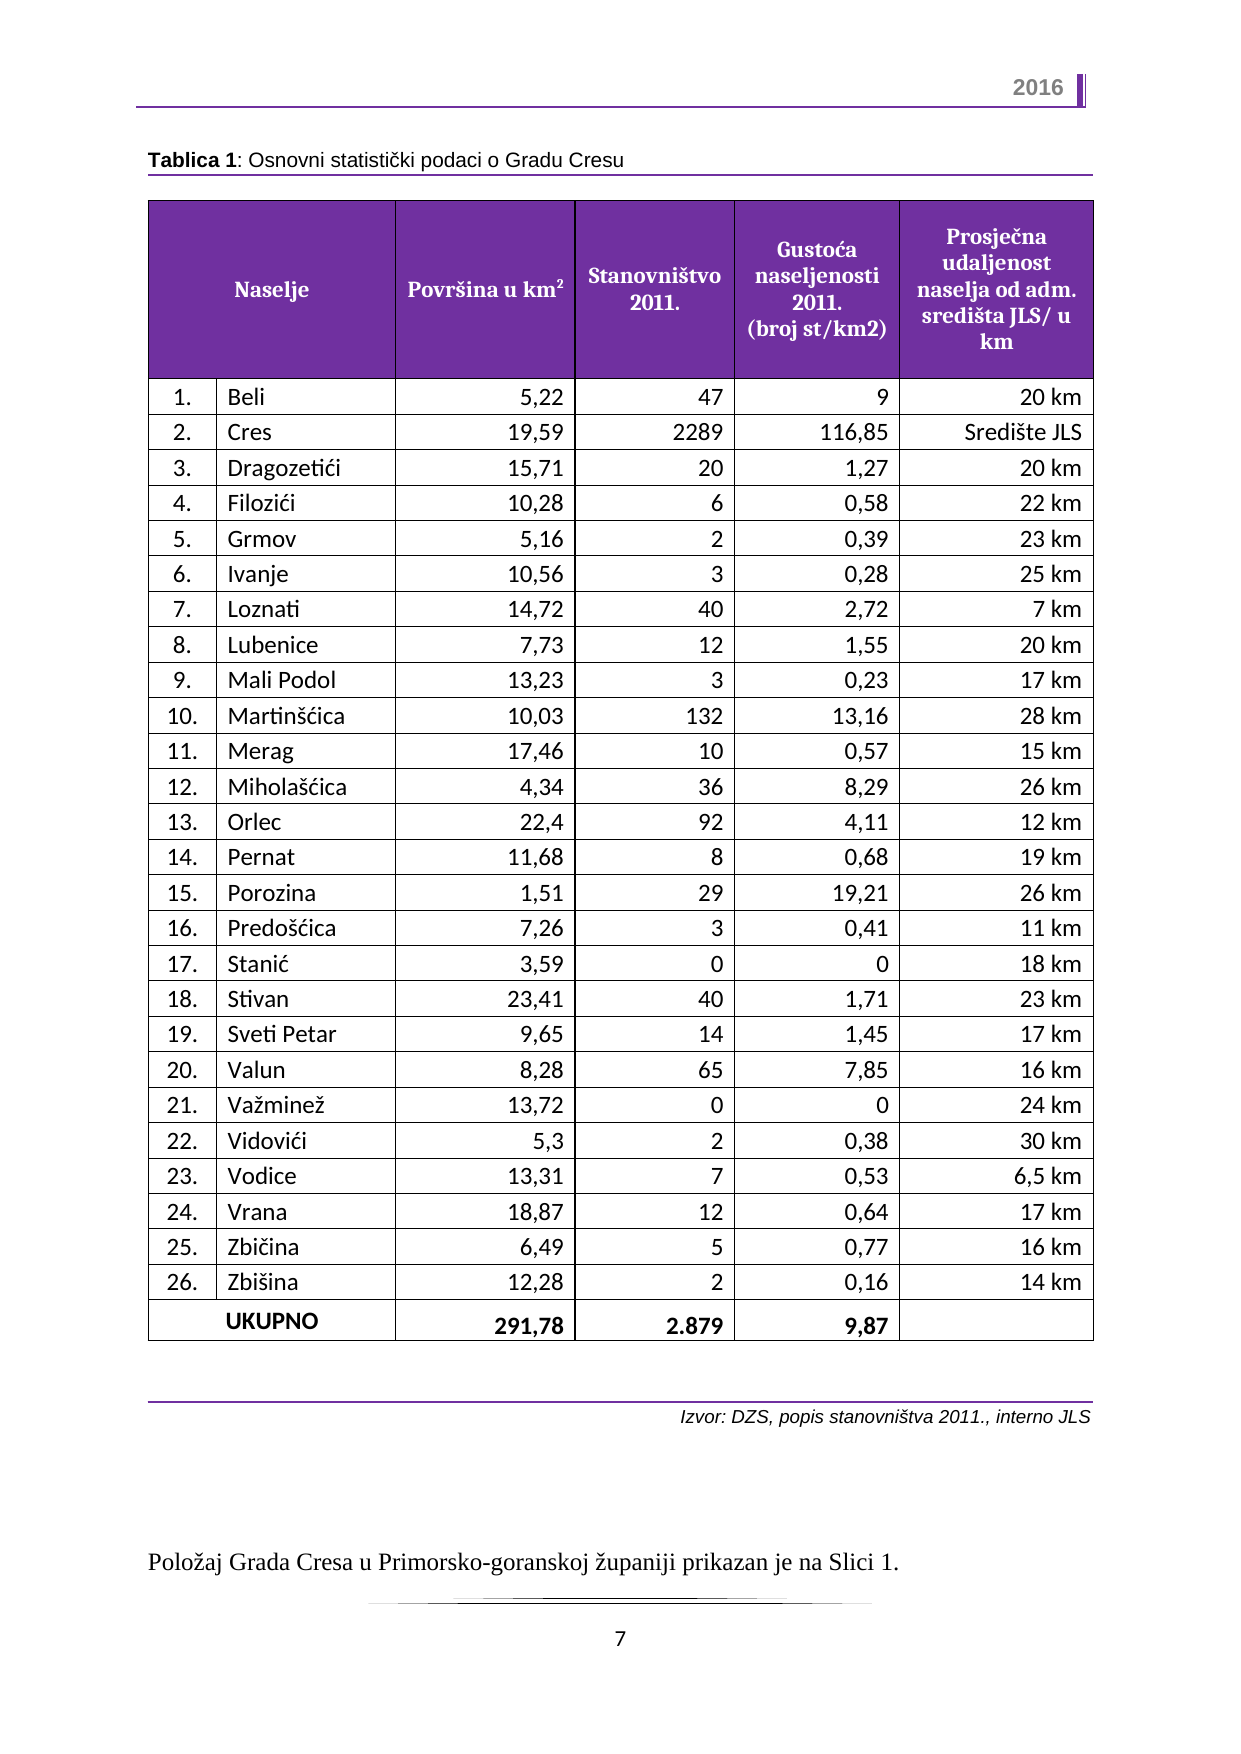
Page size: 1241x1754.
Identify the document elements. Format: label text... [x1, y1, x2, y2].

table_cell Miholašćica [217, 769, 395, 803]
table_cell 14,72 [396, 592, 574, 626]
table_cell 47 [576, 379, 734, 414]
table_cell 1,27 [735, 450, 899, 484]
table_cell 12 [576, 627, 734, 662]
table_cell 30 km [900, 1123, 1093, 1157]
table_cell 6. [149, 556, 216, 591]
table_cell 0,57 [735, 734, 899, 768]
table_cell 2. [149, 415, 216, 449]
table_cell 0,28 [735, 556, 899, 591]
table_cell Zbičina [217, 1229, 395, 1264]
table_cell 3 [576, 663, 734, 697]
table_cell 16 km [900, 1229, 1093, 1264]
table_cell 4. [149, 486, 216, 520]
table_cell 13,72 [396, 1088, 574, 1122]
table_cell Sveti Petar [217, 1017, 395, 1051]
table_cell Središte JLS [900, 415, 1093, 449]
table_cell 92 [576, 804, 734, 839]
table_cell 18,87 [396, 1194, 574, 1228]
table_cell 13. [149, 804, 216, 839]
table_cell 8,29 [735, 769, 899, 803]
table_cell 6 [576, 486, 734, 520]
table_cell Valun [217, 1052, 395, 1087]
table_cell Lubenice [217, 627, 395, 662]
table_cell 1,71 [735, 981, 899, 1016]
table_cell 16. [149, 911, 216, 945]
table_cell 14 km [900, 1265, 1093, 1299]
table_cell 11 km [900, 911, 1093, 945]
table_cell 5,22 [396, 379, 574, 414]
table_cell 19 km [900, 840, 1093, 874]
table_cell 17 km [900, 663, 1093, 697]
table_header Gustoća naseljenosti 2011. (broj st/km2) [735, 201, 899, 378]
table_cell 7 km [900, 592, 1093, 626]
table_cell 24. [149, 1194, 216, 1228]
table_cell 36 [576, 769, 734, 803]
table_cell 15 km [900, 734, 1093, 768]
table_cell Vidovići [217, 1123, 395, 1157]
table_cell 2 [576, 1265, 734, 1299]
table_cell 26 km [900, 769, 1093, 803]
table_cell 21. [149, 1088, 216, 1122]
table_cell 23,41 [396, 981, 574, 1016]
table_cell 9,65 [396, 1017, 574, 1051]
table_cell 5 [576, 1229, 734, 1264]
table_cell 22. [149, 1123, 216, 1157]
table_cell 12 [576, 1194, 734, 1228]
table_cell 4,11 [735, 804, 899, 839]
table_header Naselje [149, 201, 395, 378]
table_cell Merag [217, 734, 395, 768]
table_cell 15. [149, 875, 216, 909]
table_cell 12,28 [396, 1265, 574, 1299]
table_cell 6,49 [396, 1229, 574, 1264]
table_cell 132 [576, 698, 734, 732]
table_cell 25. [149, 1229, 216, 1264]
table_cell 12. [149, 769, 216, 803]
table_cell 0,68 [735, 840, 899, 874]
table_cell Beli [217, 379, 395, 414]
table_cell Pernat [217, 840, 395, 874]
table_cell Grmov [217, 521, 395, 555]
table_cell 2 [576, 521, 734, 555]
table_cell 26. [149, 1265, 216, 1299]
table_cell 14. [149, 840, 216, 874]
table_cell Stivan [217, 981, 395, 1016]
table_cell 3,59 [396, 946, 574, 980]
table_cell 1,55 [735, 627, 899, 662]
table_cell 9. [149, 663, 216, 697]
table_cell Vodice [217, 1159, 395, 1193]
table_cell 10. [149, 698, 216, 732]
table_cell 1,45 [735, 1017, 899, 1051]
table_cell 4,34 [396, 769, 574, 803]
table_cell 10,03 [396, 698, 574, 732]
table_cell 18 km [900, 946, 1093, 980]
table_cell 26 km [900, 875, 1093, 909]
table_cell 11. [149, 734, 216, 768]
table_cell 2 [576, 1123, 734, 1157]
table_cell 29 [576, 875, 734, 909]
table_cell 8,28 [396, 1052, 574, 1087]
table_header Prosječna udaljenost naselja od adm. središta JLS/ u km [900, 201, 1093, 378]
table_cell Porozina [217, 875, 395, 909]
table_cell 291,78 [396, 1300, 574, 1340]
table_cell 12 km [900, 804, 1093, 839]
table_cell 18. [149, 981, 216, 1016]
table_cell 0,58 [735, 486, 899, 520]
table_cell 1,51 [396, 875, 574, 909]
table_cell 20 km [900, 450, 1093, 484]
table_cell Ivanje [217, 556, 395, 591]
table_cell 9 [735, 379, 899, 414]
table_cell 15,71 [396, 450, 574, 484]
table_cell 10 [576, 734, 734, 768]
table_cell 17,46 [396, 734, 574, 768]
table_cell 22 km [900, 486, 1093, 520]
table_cell 16 km [900, 1052, 1093, 1087]
table_cell Filozići [217, 486, 395, 520]
table_cell 7,85 [735, 1052, 899, 1087]
table_cell 23 km [900, 521, 1093, 555]
table_cell 0 [735, 1088, 899, 1122]
table_cell 20. [149, 1052, 216, 1087]
table_cell Zbišina [217, 1265, 395, 1299]
table_cell 0 [576, 946, 734, 980]
table_cell 2289 [576, 415, 734, 449]
table_cell 7,73 [396, 627, 574, 662]
table_cell 17 km [900, 1194, 1093, 1228]
table_header Stanovništvo 2011. [576, 201, 734, 378]
table_cell 28 km [900, 698, 1093, 732]
table_cell 10,56 [396, 556, 574, 591]
table_cell 5. [149, 521, 216, 555]
table_cell 40 [576, 981, 734, 1016]
table_cell 0,53 [735, 1159, 899, 1193]
table_cell 11,68 [396, 840, 574, 874]
text Izvor: DZS, popis stanovništva 2011., interno JLS [148, 1403, 1093, 1427]
table_cell 0,77 [735, 1229, 899, 1264]
table_cell 0,64 [735, 1194, 899, 1228]
table_cell Vrana [217, 1194, 395, 1228]
table_cell 17. [149, 946, 216, 980]
table_cell 25 km [900, 556, 1093, 591]
table_cell Važminež [217, 1088, 395, 1122]
table_cell Cres [217, 415, 395, 449]
table_cell 6,5 km [900, 1159, 1093, 1193]
table_cell 40 [576, 592, 734, 626]
table_cell 5,16 [396, 521, 574, 555]
table_cell Stanić [217, 946, 395, 980]
table_cell Loznati [217, 592, 395, 626]
table_cell 19. [149, 1017, 216, 1051]
table_cell 7,26 [396, 911, 574, 945]
table_cell 3. [149, 450, 216, 484]
table_cell 5,3 [396, 1123, 574, 1157]
table_cell 8 [576, 840, 734, 874]
table_cell 7 [576, 1159, 734, 1193]
table_cell 19,59 [396, 415, 574, 449]
table_cell 0,41 [735, 911, 899, 945]
table_cell 0,38 [735, 1123, 899, 1157]
table_cell 19,21 [735, 875, 899, 909]
table_cell Orlec [217, 804, 395, 839]
table_header Površina u km2 [396, 201, 574, 378]
text Tablica 1: Osnovni statistički podaci o Gradu Cresu [148, 148, 1093, 174]
table_cell 23 km [900, 981, 1093, 1016]
table_cell 0,16 [735, 1265, 899, 1299]
table_cell 1. [149, 379, 216, 414]
text Položaj Grada Cresa u Primorsko-goranskoj županiji prikazan je na Slici 1. [148, 1547, 1093, 1575]
table_cell 0 [576, 1088, 734, 1122]
table_cell 9,87 [735, 1300, 899, 1340]
table_cell 13,23 [396, 663, 574, 697]
table_cell Predošćica [217, 911, 395, 945]
table_cell 7. [149, 592, 216, 626]
table_cell 23. [149, 1159, 216, 1193]
table_cell 3 [576, 911, 734, 945]
table_cell [900, 1300, 1093, 1340]
table_cell 0,39 [735, 521, 899, 555]
table_cell Mali Podol [217, 663, 395, 697]
table_cell 116,85 [735, 415, 899, 449]
table_cell 13,31 [396, 1159, 574, 1193]
table_cell 3 [576, 556, 734, 591]
table_cell 24 km [900, 1088, 1093, 1122]
table_cell Martinšćica [217, 698, 395, 732]
table_cell 20 km [900, 379, 1093, 414]
table_cell 20 [576, 450, 734, 484]
table_cell 10,28 [396, 486, 574, 520]
table_cell 0 [735, 946, 899, 980]
table_cell 13,16 [735, 698, 899, 732]
table_cell Dragozetići [217, 450, 395, 484]
table_cell 8. [149, 627, 216, 662]
table_cell 22,4 [396, 804, 574, 839]
table_cell 0,23 [735, 663, 899, 697]
table_cell 2,72 [735, 592, 899, 626]
table_cell 2.879 [576, 1300, 734, 1340]
table_cell 14 [576, 1017, 734, 1051]
table_cell 17 km [900, 1017, 1093, 1051]
table_cell 65 [576, 1052, 734, 1087]
table_cell UKUPNO [149, 1300, 395, 1340]
table_cell 20 km [900, 627, 1093, 662]
